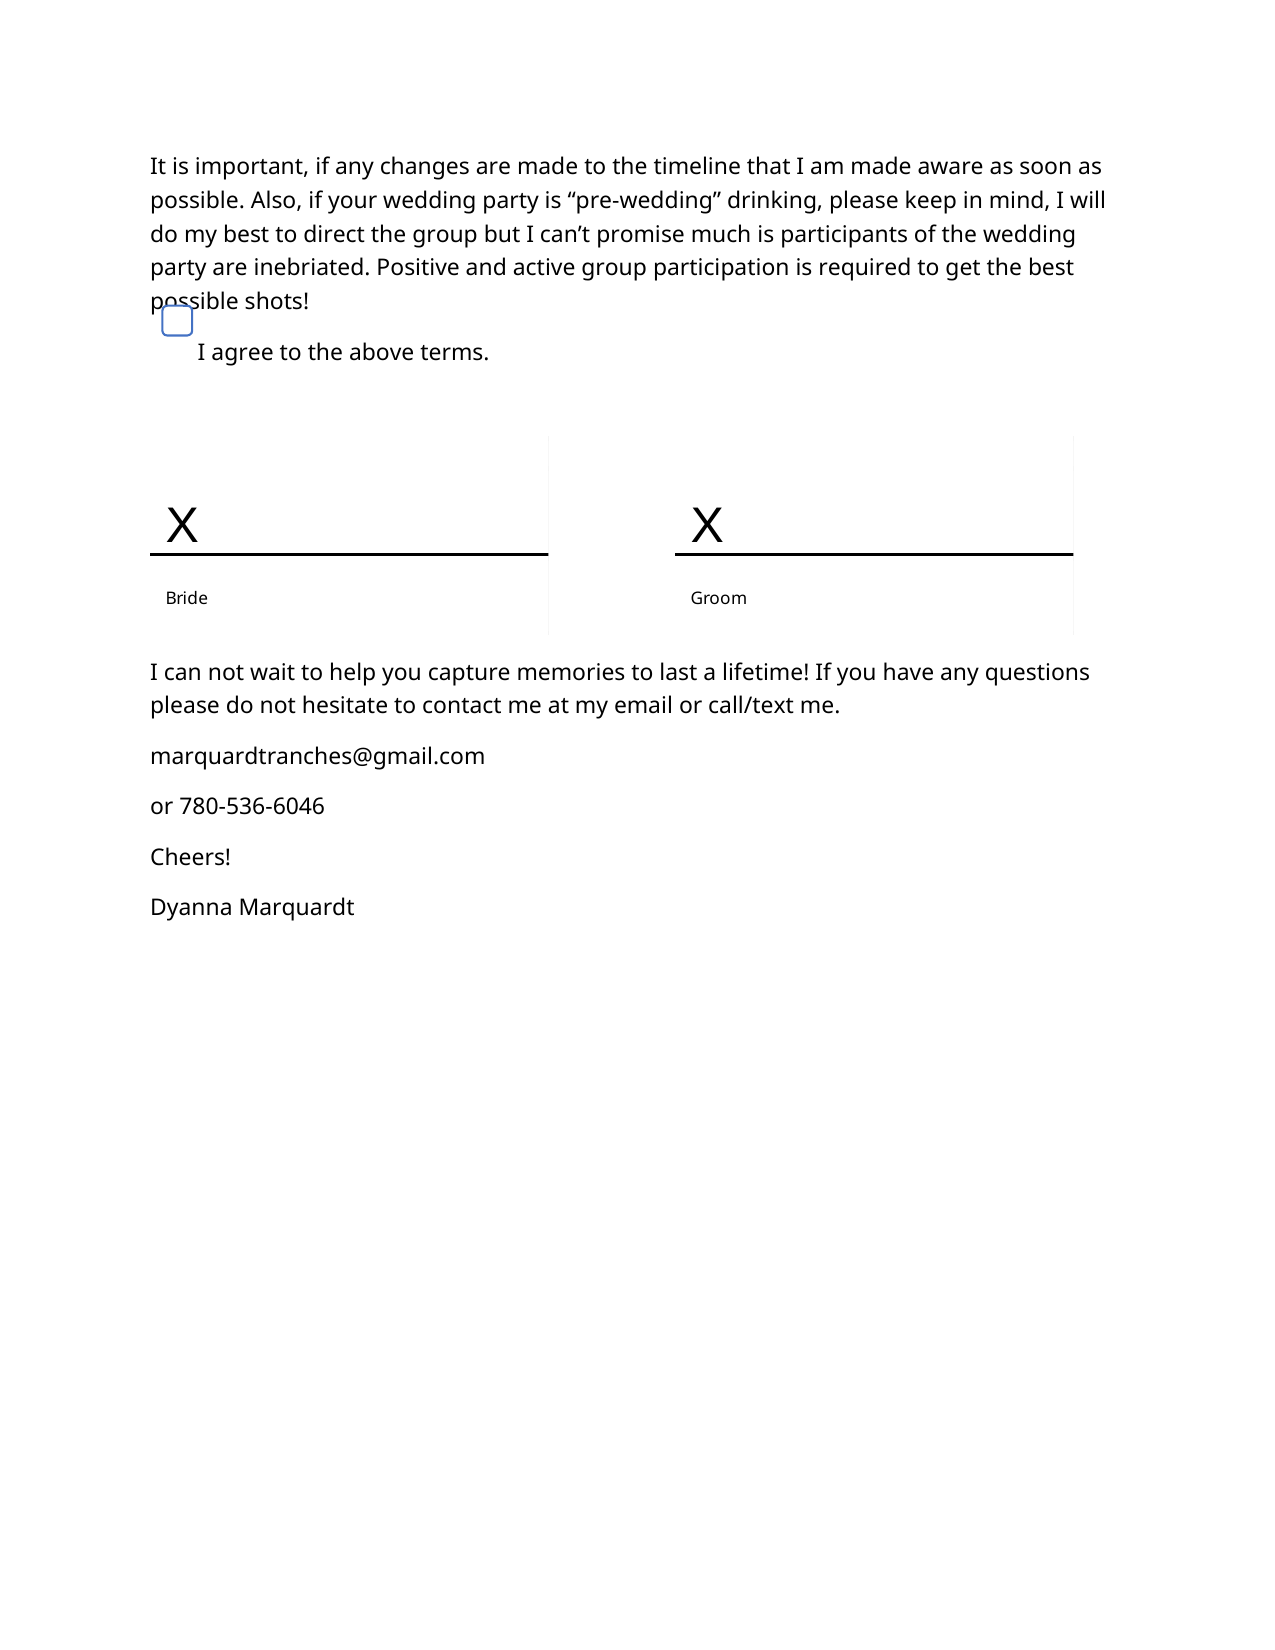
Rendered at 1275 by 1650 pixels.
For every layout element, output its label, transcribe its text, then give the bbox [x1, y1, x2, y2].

text Dyanna Marquardt [150, 891, 1125, 922]
text or 780-536-6046 [150, 790, 1125, 821]
text It is important, if any changes are made to the timeline that I am made aware as soon as possible. Also, if your wedding party is “pre-wedding” drinking, please keep in mind, I will do my best to direct the group but I can’t promise much is participants of the wedding party are inebriated. Positive and active group participation is required to get the best possible shots! [150, 150, 1125, 316]
text marquardtranches@gmail.com [150, 740, 1125, 771]
text I agree to the above terms. [150, 335, 1125, 367]
text I can not wait to help you capture memories to last a lifetime! If you have any questions please do not hesitate to contact me at my email or call/text me. [150, 656, 1125, 721]
text Cheers! [150, 841, 1125, 872]
